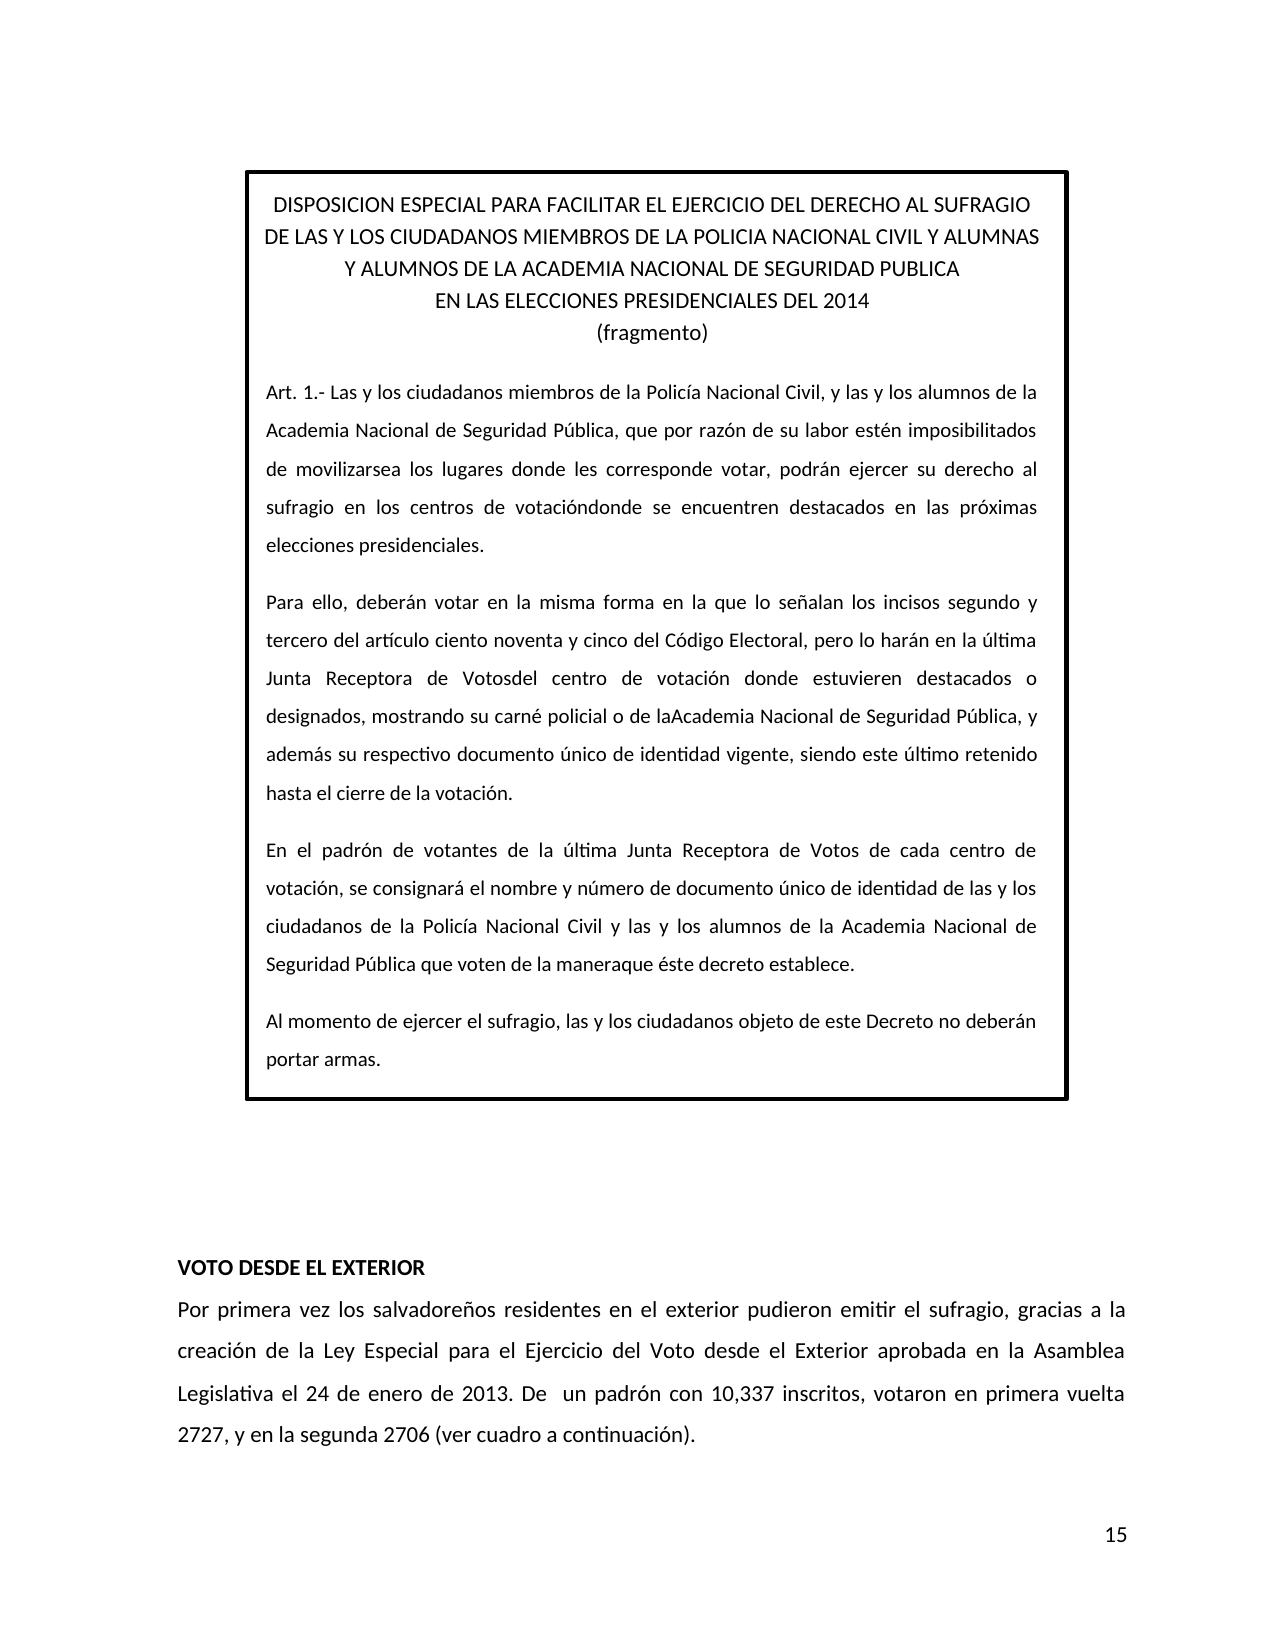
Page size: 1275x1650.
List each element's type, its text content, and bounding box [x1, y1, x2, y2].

text Por primera vez los salvadoreños residentes en el exterior pudieron emitir el sufragio, gracias a la creación de la Ley Especial para el Ejercicio del Voto desde el Exterior aprobada en la Asamblea Legislativa el 24 de enero de 2013. De un padrón con 10,337 inscritos, votaron en primera vuelta 2727, y en la segunda 2706 (ver cuadro a continuación). [177, 1295, 1127, 1449]
text DISPOSICION ESPECIAL PARA FACILITAR EL EJERCICIO DEL DERECHO AL SUFRAGIO [177, 190, 1127, 218]
text Y ALUMNOS DE LA ACADEMIA NACIONAL DE SEGURIDAD PUBLICA [177, 254, 1127, 282]
text Al momento de ejercer el sufragio, las y los ciudadanos objeto de este Decreto no deberán portar armas. [266, 1008, 1039, 1072]
text Para ello, deberán votar en la misma forma en la que lo señalan los incisos segundo y tercero del artículo ciento noventa y cinco del Código Electoral, pero lo harán en la última Junta Receptora de Votosdel centro de votación donde estuvieren destacados o designados, mostrando su carné policial o de laAcademia Nacional de Seguridad Pública, y además su respectivo documento único de identidad vigente, siendo este último retenido hasta el cierre de la votación. [266, 589, 1039, 805]
text (fragmento) [177, 318, 1127, 346]
text VOTO DESDE EL EXTERIOR [177, 1253, 1127, 1281]
text EN LAS ELECCIONES PRESIDENCIALES DEL 2014 [177, 286, 1127, 314]
text En el padrón de votantes de la última Junta Receptora de Votos de cada centro de votación, se consignará el nombre y número de documento único de identidad de las y los ciudadanos de la Policía Nacional Civil y las y los alumnos de la Academia Nacional de Seguridad Pública que voten de la maneraque éste decreto establece. [266, 837, 1039, 977]
text DE LAS Y LOS CIUDADANOS MIEMBROS DE LA POLICIA NACIONAL CIVIL Y ALUMNAS [177, 222, 1127, 250]
text Art. 1.- Las y los ciudadanos miembros de la Policía Nacional Civil, y las y los alumnos de la Academia Nacional de Seguridad Pública, que por razón de su labor estén imposibilitados de movilizarsea los lugares donde les corresponde votar, podrán ejercer su derecho al sufragio en los centros de votacióndonde se encuentren destacados en las próximas elecciones presidenciales. [266, 379, 1039, 557]
